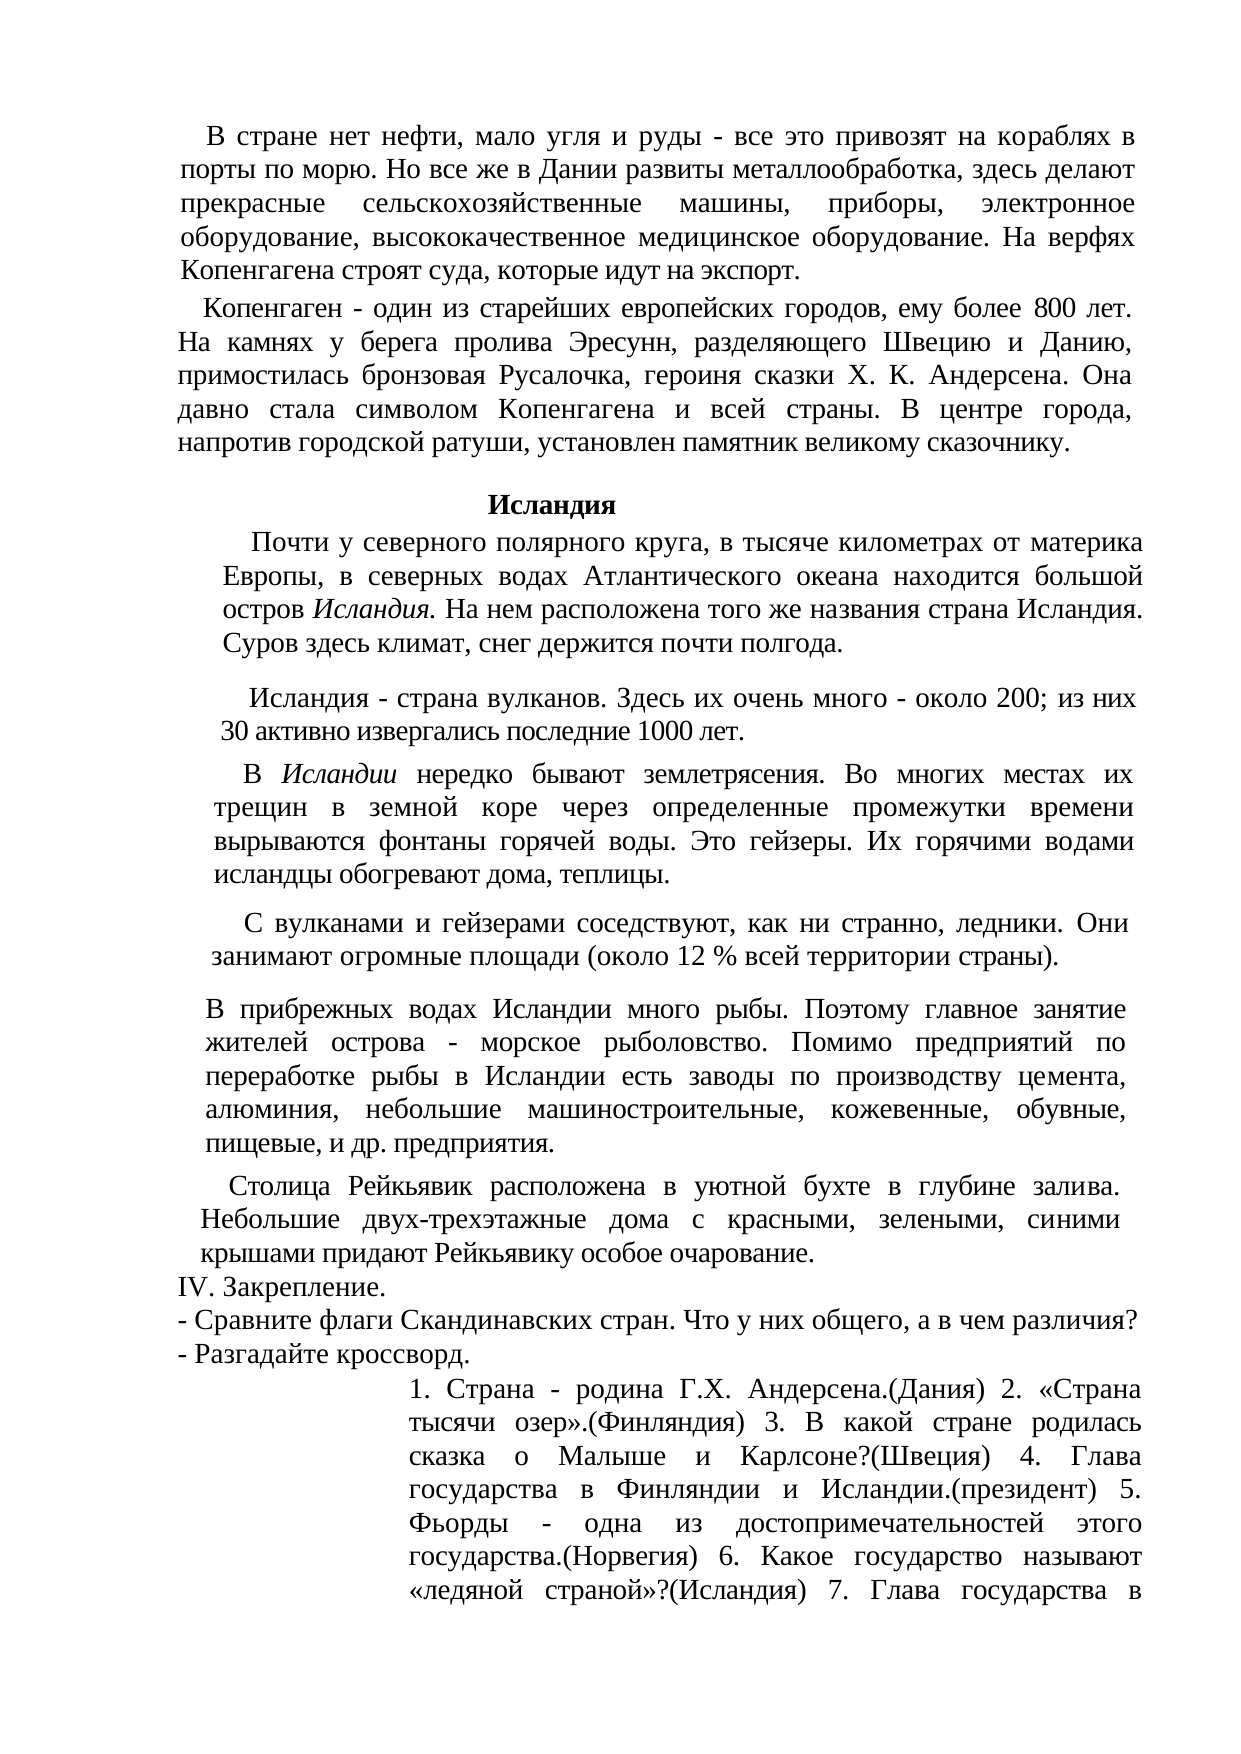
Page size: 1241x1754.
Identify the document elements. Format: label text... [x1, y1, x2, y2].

text С вулканами и гейзерами соседствуют, как ни странно, ледники. Они занимают огромные площади (около 12 % всей территории страны). [211, 905, 1129, 972]
text В стране нет нефти, мало угля и руды - все это привозят на кораблях в порты по морю. Но все же в Дании развиты металлообработка, здесь делают прекрасные сельскохозяйственные машины, приборы, электронное оборудование, высококачественное медицинское оборудование. На верфях Копенгагена строят суда, которые идут на экспорт. [180, 118, 1135, 286]
text - Сравните флаги Скандинавских стран. Что у них общего, а в чем различия? [177, 1302, 1152, 1336]
text Столица Рейкьявик расположена в уютной бухте в глубине залива. Небольшие двух-трехэтажные дома с красными, зелеными, синими крышами придают Рейкьявику особое очарование. [200, 1168, 1120, 1269]
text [409, 1371, 1142, 1606]
text Исландия - страна вулканов. Здесь их очень много - около 200; из них 30 активно извергались последние 1000 лет. [220, 680, 1137, 747]
text Копенгаген - один из старейших европейских городов, ему более 800 лет. На камнях у берега пролива Эресунн, разделяющего Швецию и Данию, примостилась бронзовая Русалочка, героиня сказки X. К. Андерсена. Она давно стала символом Копенгагена и всей страны. В центре города, напротив городской ратуши, установлен памятник великому сказочнику. [177, 290, 1132, 458]
text Почти у северного полярного круга, в тысяче километрах от материка Европы, в северных водах Атлантического океана находится большой остров Исландия. На нем расположена того же названия страна Исландия. Суров здесь климат, снег держится почти полгода. [222, 524, 1143, 659]
text - Разгадайте кроссворд. [177, 1336, 1152, 1369]
text Исландия [488, 487, 1152, 521]
text В прибрежных водах Исландии много рыбы. Поэтому главное занятие жителей острова - морское рыболовство. Помимо предприятий по переработке рыбы в Исландии есть заводы по производству цемента, алюминия, небольшие машиностроительные, кожевенные, обувные, пищевые, и др. предприятия. [205, 991, 1126, 1159]
text В Исландии нередко бывают землетрясения. Во многих местах их трещин в земной коре через определенные промежутки времени вырываются фонтаны горячей воды. Это гейзеры. Их горячими водами исландцы обогревают дома, теплицы. [214, 756, 1134, 890]
text IV. Закрепление. [177, 1269, 1152, 1302]
